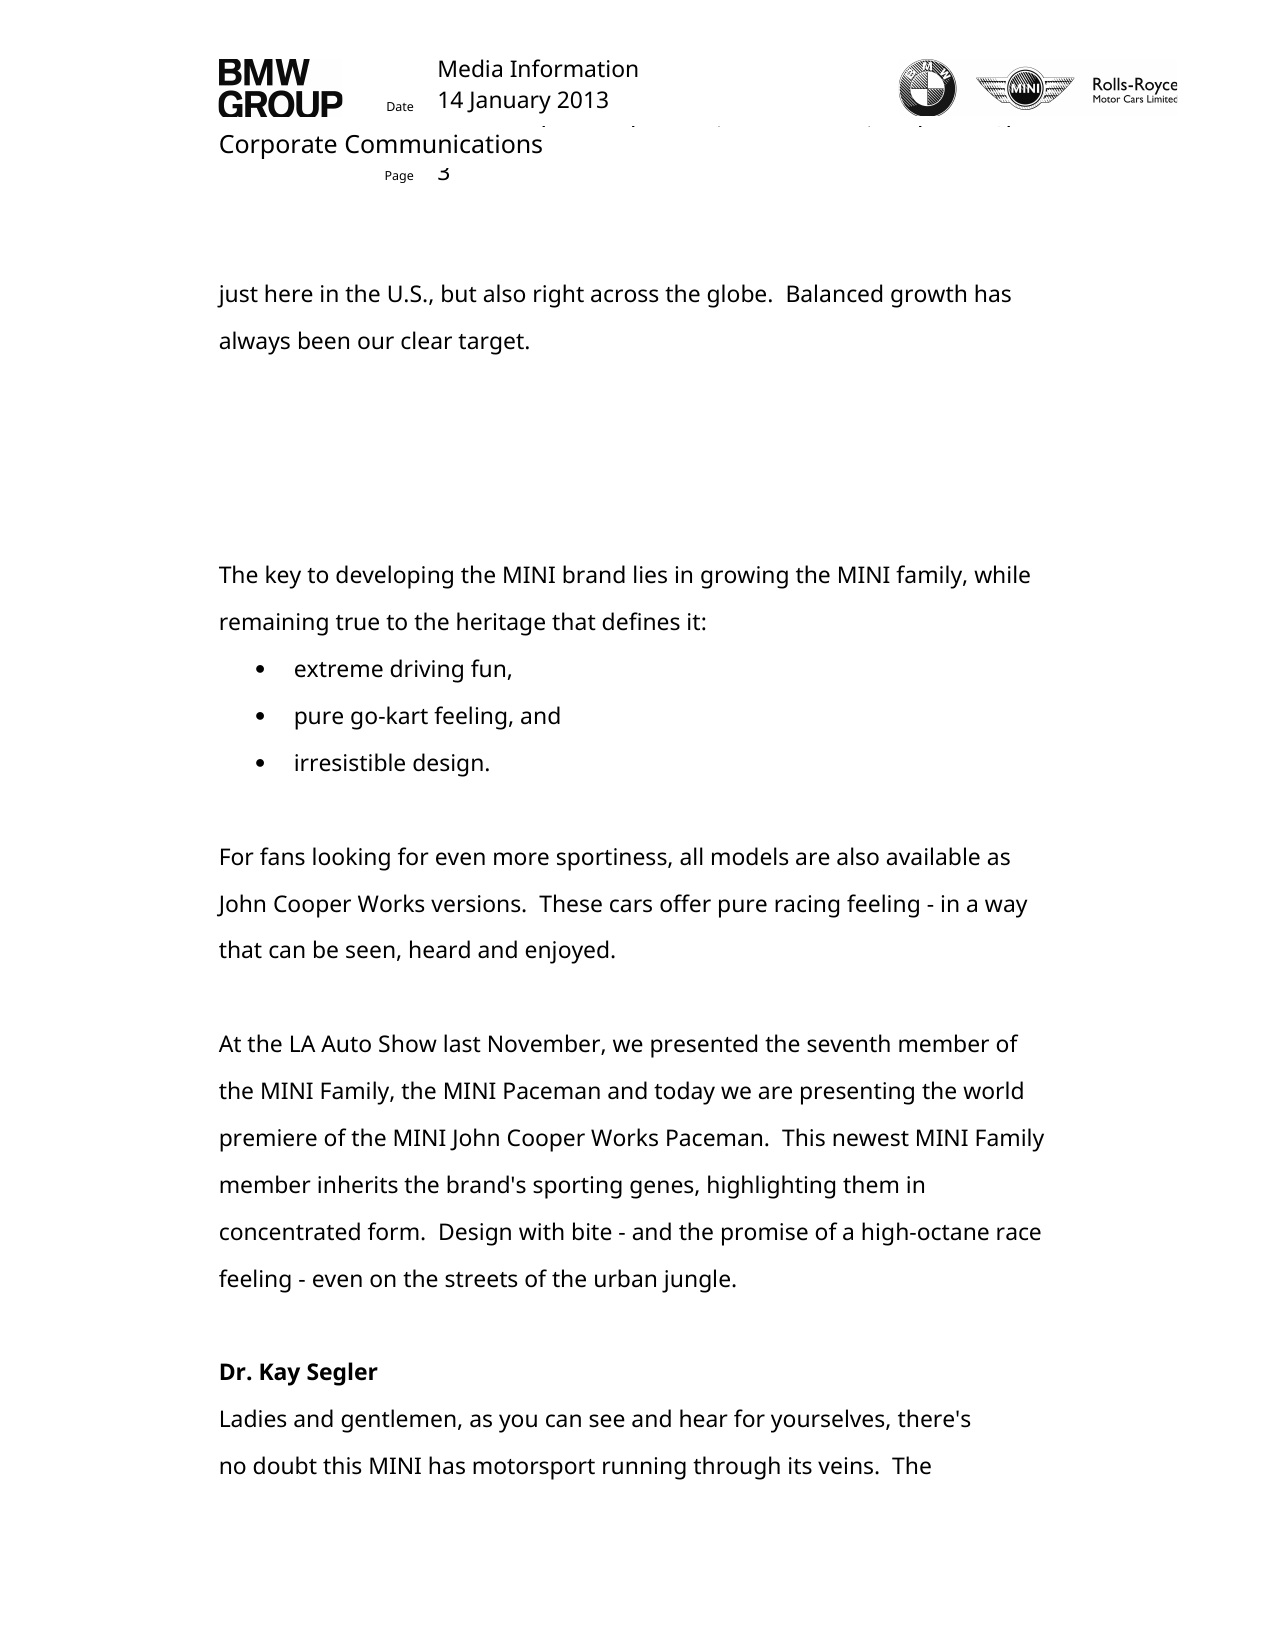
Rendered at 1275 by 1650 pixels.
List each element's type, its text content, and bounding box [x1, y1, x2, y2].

text For fans looking for even more sportiness, all models are also available as John Cooper Works versions. These cars offer pure racing feeling - in a way that can be seen, heard and enjoyed. [218, 841, 1056, 966]
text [218, 1403, 980, 1481]
text Dr. Kay Segler [218, 1356, 980, 1387]
list irresistible design. [256, 747, 1145, 778]
list extreme driving fun, [256, 653, 1145, 684]
text The key to developing the MINI brand lies in growing the MINI family, while remaining true to the heritage that defines it: [218, 559, 1056, 637]
text At the LA Auto Show last November, we presented the seventh member of the MINI Family, the MINI Paceman and today we are presenting the world premiere of the MINI John Cooper Works Paceman. This newest MINI Family member inherits the brand's sporting genes, highlighting them in concentrated form. Design with bite - and the promise of a high-octane race feeling - even on the streets of the urban jungle. [218, 1028, 1056, 1294]
picture [218, 59, 343, 116]
picture [898, 59, 1177, 116]
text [218, 278, 1056, 356]
list pure go-kart feeling, and [256, 700, 1145, 731]
